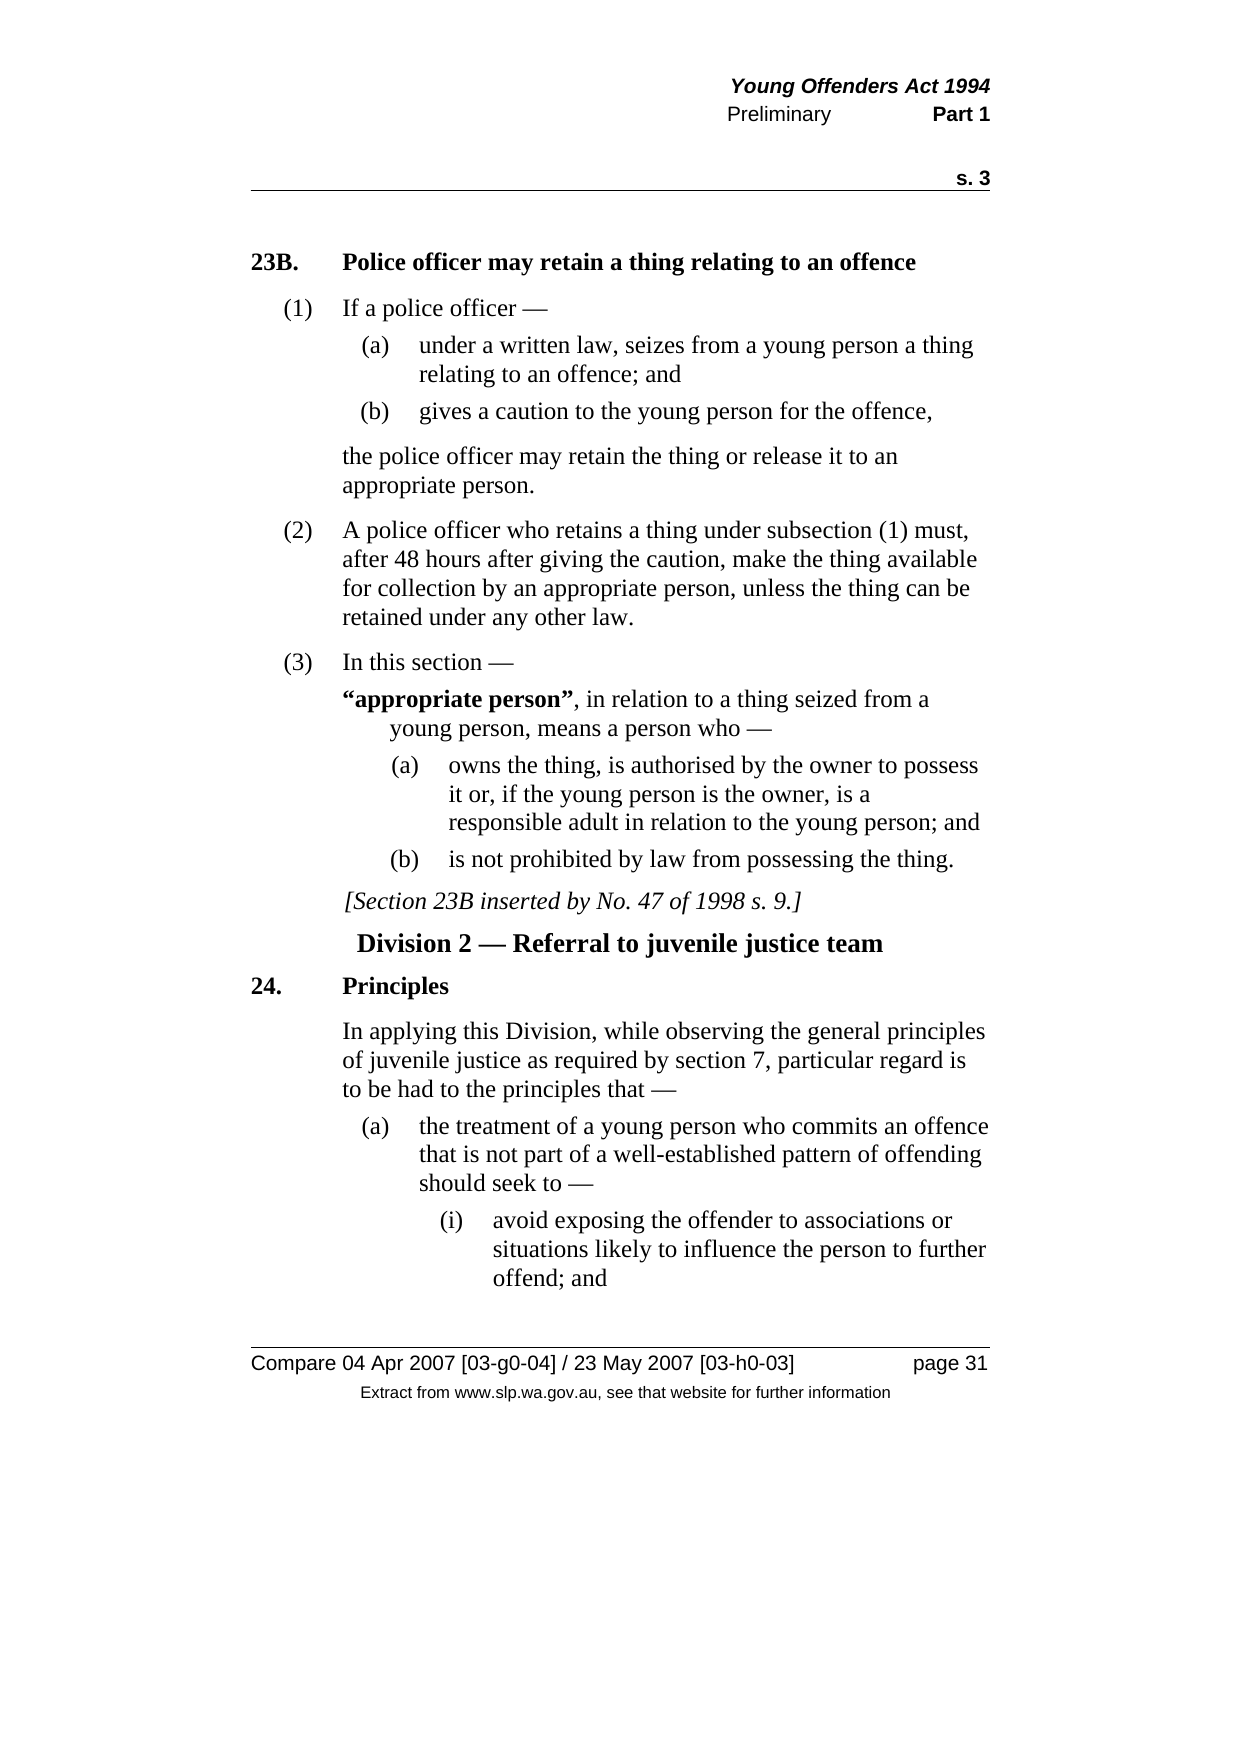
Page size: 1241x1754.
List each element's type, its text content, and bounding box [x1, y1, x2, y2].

text [Section 23B inserted by No. 47 of 1998 s. 9.] [251, 886, 990, 914]
text (a) under a written law, seizes from a young person a thing relating to an offence; and [251, 330, 990, 387]
text (i) avoid exposing the offender to associations or situations likely to influence the person to further offend; and [251, 1205, 990, 1292]
subtitle Division 2 — Referral to juvenile justice team [251, 927, 990, 958]
text (b) is not prohibited by law from possessing the thing. [251, 844, 990, 873]
text (a) the treatment of a young person who commits an offence that is not part of a well-established pattern of offending should seek to — [251, 1111, 990, 1197]
text (1) If a police officer — [251, 293, 990, 322]
subtitle 23B. Police officer may retain a thing relating to an offence [251, 247, 990, 276]
text (b) gives a caution to the young person for the offence, [251, 396, 990, 424]
text (3) In this section — [251, 647, 990, 676]
text (a) owns the thing, is authorised by the owner to possess it or, if the young person is the owner, is a responsible adult in relation to the young person; and [251, 750, 990, 836]
text the police officer may retain the thing or release it to an appropriate person. [251, 441, 990, 499]
text In applying this Division, while observing the general principles of juvenile justice as required by section 7, particular regard is to be had to the principles that — [251, 1016, 990, 1102]
text “appropriate person”, in relation to a thing seized from a young person, means a person who — [251, 684, 990, 742]
subtitle 24. Principles [251, 971, 990, 999]
text (2) A police officer who retains a thing under subsection (1) must, after 48 hours after giving the caution, make the thing available for collection by an appropriate person, unless the thing can be retained under any other law. [251, 515, 990, 630]
